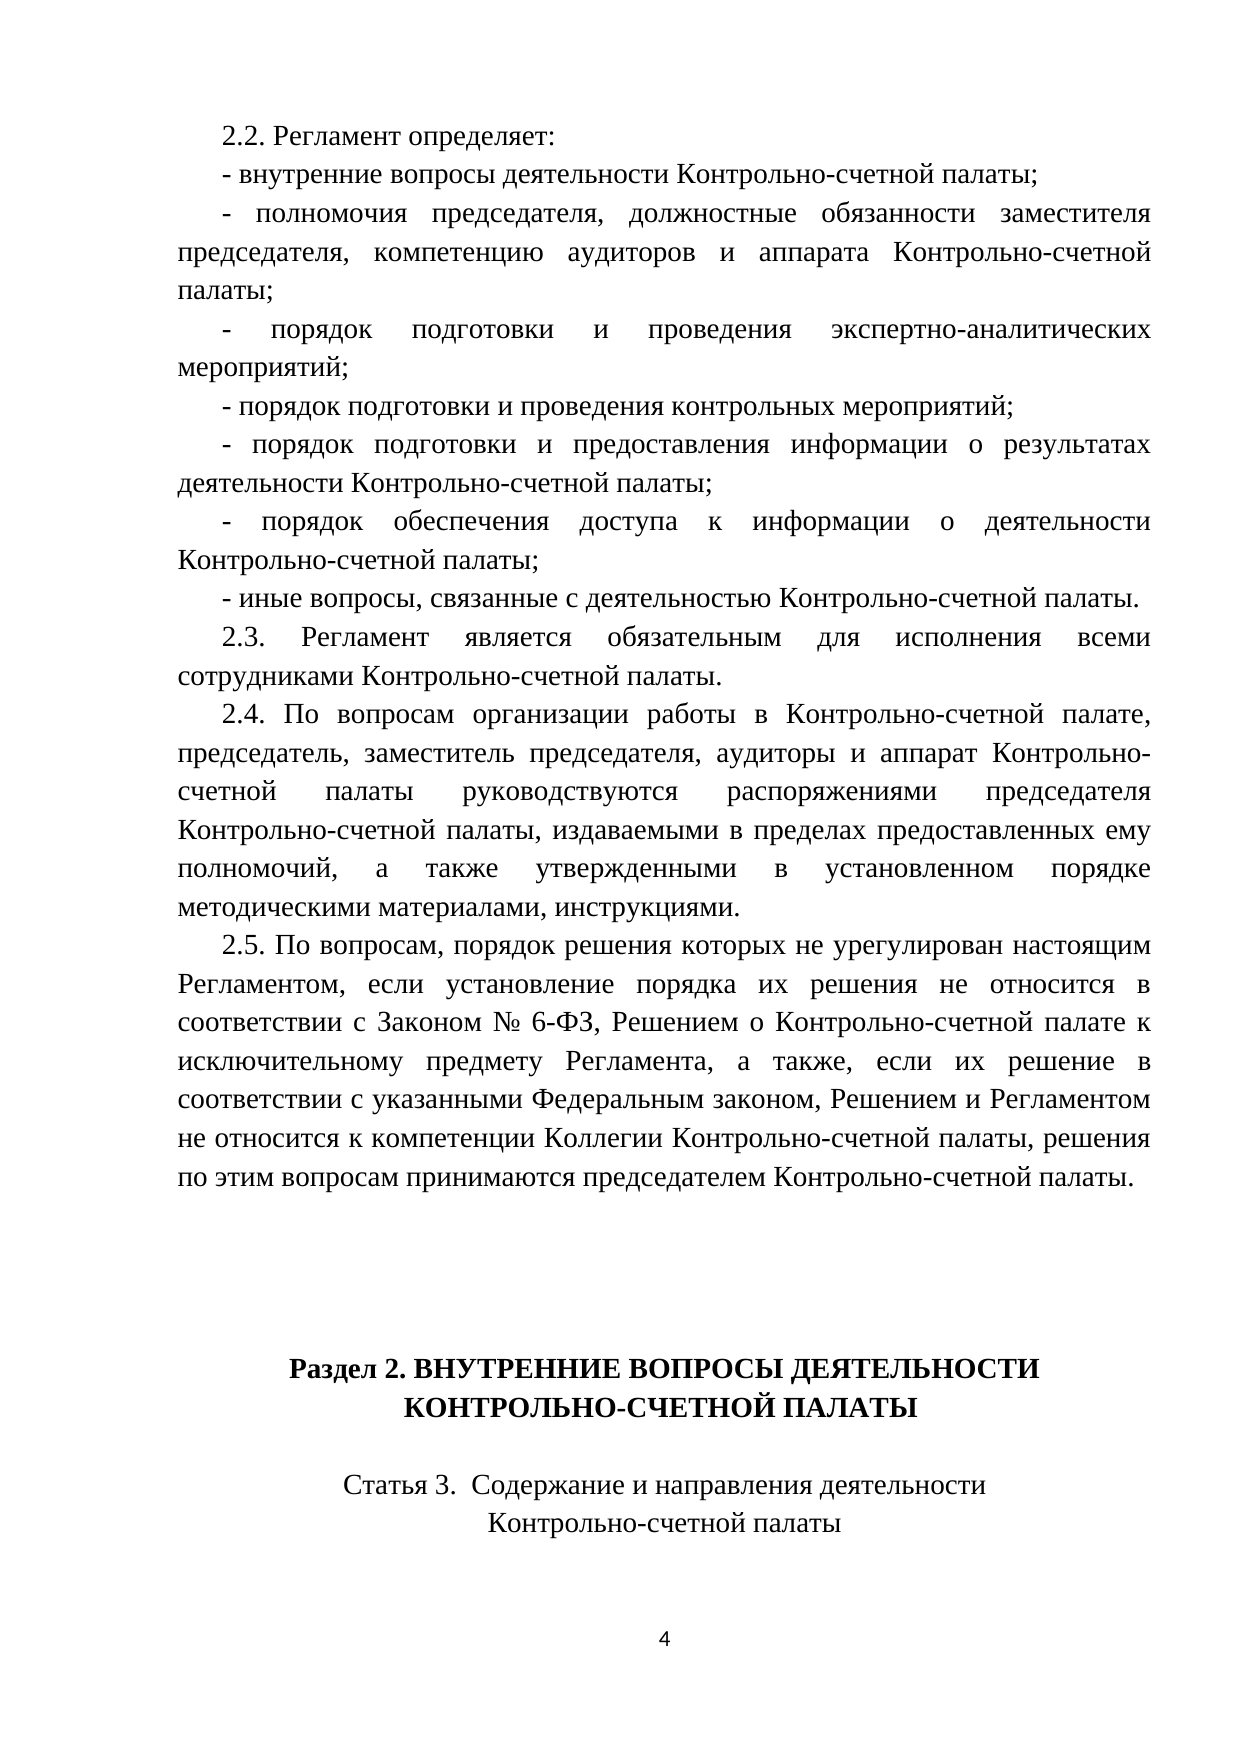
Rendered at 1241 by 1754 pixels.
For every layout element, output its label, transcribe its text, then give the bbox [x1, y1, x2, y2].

text 2.5. По вопросам, порядок решения которых не урегулирован настоящим Регламентом, если установление порядка их решения не относится в соответствии с Законом № 6-ФЗ, Решением о Контрольно-счетной палате к исключительному предмету Регламента, а также, если их решение в соответствии с указанными Федеральным законом, Решением и Регламентом не относится к компетенции Коллегии Контрольно-счетной палаты, решения по этим вопросам принимаются председателем Контрольно-счетной палаты. [177, 927, 1152, 1192]
text 2.4. По вопросам организации работы в Контрольно-счетной палате, председатель, заместитель председателя, аудиторы и аппарат Контрольно-счетной палаты руководствуются распоряжениями председателя Контрольно-счетной палаты, издаваемыми в пределах предоставленных ему полномочий, а также утвержденными в установленном порядке методическими материалами, инструкциями. [177, 696, 1152, 922]
text Раздел 2. ВНУТРЕННИЕ ВОПРОСЫ ДЕЯТЕЛЬНОСТИ КОНТРОЛЬНО-СЧЕТНОЙ ПАЛАТЫ [177, 1351, 1152, 1423]
text - порядок подготовки и проведения экспертно-аналитических мероприятий; [177, 311, 1152, 383]
text - полномочия председателя, должностные обязанности заместителя председателя, компетенцию аудиторов и аппарата Контрольно-счетной палаты; [177, 195, 1152, 306]
text - иные вопросы, связанные с деятельностью Контрольно-счетной палаты. [177, 581, 1152, 614]
text Контрольно-счетной палаты [177, 1506, 1152, 1539]
text 2.3. Регламент является обязательным для исполнения всеми сотрудниками Контрольно-счетной палаты. [177, 619, 1152, 691]
text - порядок подготовки и предоставления информации о результатах деятельности Контрольно-счетной палаты; [177, 426, 1152, 498]
text - порядок обеспечения доступа к информации о деятельности Контрольно-счетной палаты; [177, 503, 1152, 576]
text - порядок подготовки и проведения контрольных мероприятий; [177, 388, 1152, 421]
text 2.2. Регламент определяет: [177, 118, 1152, 152]
text Статья 3. Содержание и направления деятельности [177, 1467, 1152, 1501]
text - внутренние вопросы деятельности Контрольно-счетной палаты; [177, 157, 1152, 190]
